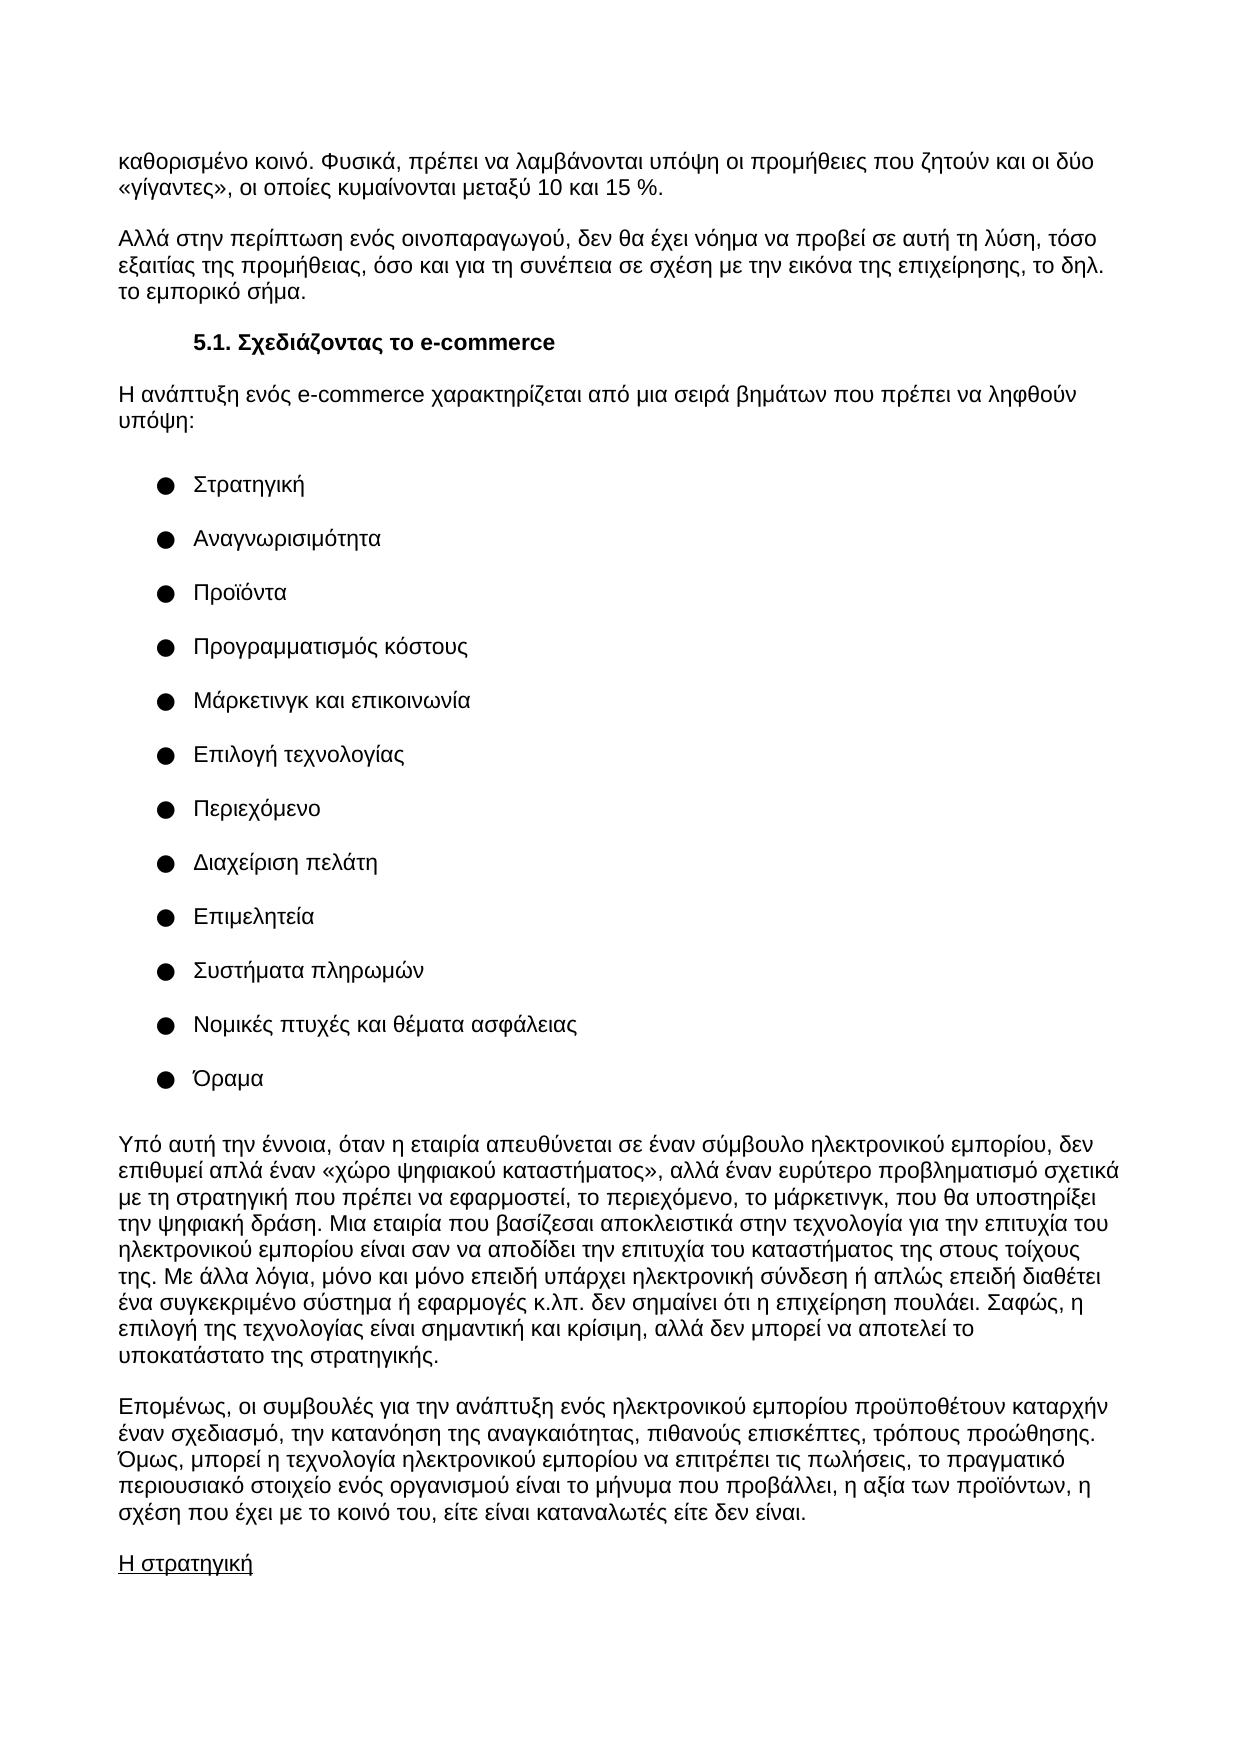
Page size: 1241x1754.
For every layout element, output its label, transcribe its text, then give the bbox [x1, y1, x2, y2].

text Αλλά στην περίπτωση ενός οινοπαραγωγού, δεν θα έχει νόημα να προβεί σε αυτή τη λύση, τόσο εξαιτίας της προμήθειας, όσο και για τη συνέπεια σε σχέση με την εικόνα της επιχείρησης, το δηλ. το εμπορικό σήμα. [118, 225, 1122, 304]
text Υπό αυτή την έννοια, όταν η εταιρία απευθύνεται σε έναν σύμβουλο ηλεκτρονικού εμπορίου, δεν επιθυμεί απλά έναν «χώρο ψηφιακού καταστήματος», αλλά έναν ευρύτερο προβληματισμό σχετικά με τη στρατηγική που πρέπει να εφαρμοστεί, το περιεχόμενο, το μάρκετινγκ, που θα υποστηρίξει την ψηφιακή δράση. Μια εταιρία που βασίζεσαι αποκλειστικά στην τεχνολογία για την επιτυχία του ηλεκτρονικού εμπορίου είναι σαν να αποδίδει την επιτυχία του καταστήματος της στους τοίχους της. Με άλλα λόγια, μόνο και μόνο επειδή υπάρχει ηλεκτρονική σύνδεση ή απλώς επειδή διαθέτει ένα συγκεκριμένο σύστημα ή εφαρμογές κ.λπ. δεν σημαίνει ότι η επιχείρηση πουλάει. Σαφώς, η επιλογή της τεχνολογίας είναι σημαντική και κρίσιμη, αλλά δεν μπορεί να αποτελεί το υποκατάστατο της στρατηγικής. [118, 1131, 1122, 1368]
list Συστήματα πληρωμών [156, 944, 1122, 991]
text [118, 148, 1122, 200]
list Όραμα [156, 1052, 1122, 1099]
text Η στρατηγική [118, 1550, 1122, 1576]
text Η ανάπτυξη ενός e-commerce χαρακτηρίζεται από μια σειρά βημάτων που πρέπει να ληφθούν υπόψη: [118, 381, 1122, 433]
list Αναγνωρισιμότητα [156, 512, 1122, 559]
list Διαχείριση πελάτη [156, 836, 1122, 883]
text 5.1. Σχεδιάζοντας το e-commerce [193, 329, 1122, 356]
text Επομένως, οι συμβουλές για την ανάπτυξη ενός ηλεκτρονικού εμπορίου προϋποθέτουν καταρχήν έναν σχεδιασμό, την κατανόηση της αναγκαιότητας, πιθανούς επισκέπτες, τρόπους προώθησης. Όμως, μπορεί η τεχνολογία ηλεκτρονικού εμπορίου να επιτρέπει τις πωλήσεις, το πραγματικό περιουσιακό στοιχείο ενός οργανισμού είναι το μήνυμα που προβάλλει, η αξία των προϊόντων, η σχέση που έχει με το κοινό του, είτε είναι καταναλωτές είτε δεν είναι. [118, 1393, 1122, 1525]
list Περιεχόμενο [156, 782, 1122, 829]
list Μάρκετινγκ και επικοινωνία [156, 674, 1122, 721]
list Επιλογή τεχνολογίας [156, 728, 1122, 775]
list Στρατηγική [156, 458, 1122, 505]
list Προϊόντα [156, 566, 1122, 613]
list Νομικές πτυχές και θέματα ασφάλειας [156, 998, 1122, 1045]
list Προγραμματισμός κόστους [156, 620, 1122, 667]
list Επιμελητεία [156, 890, 1122, 937]
